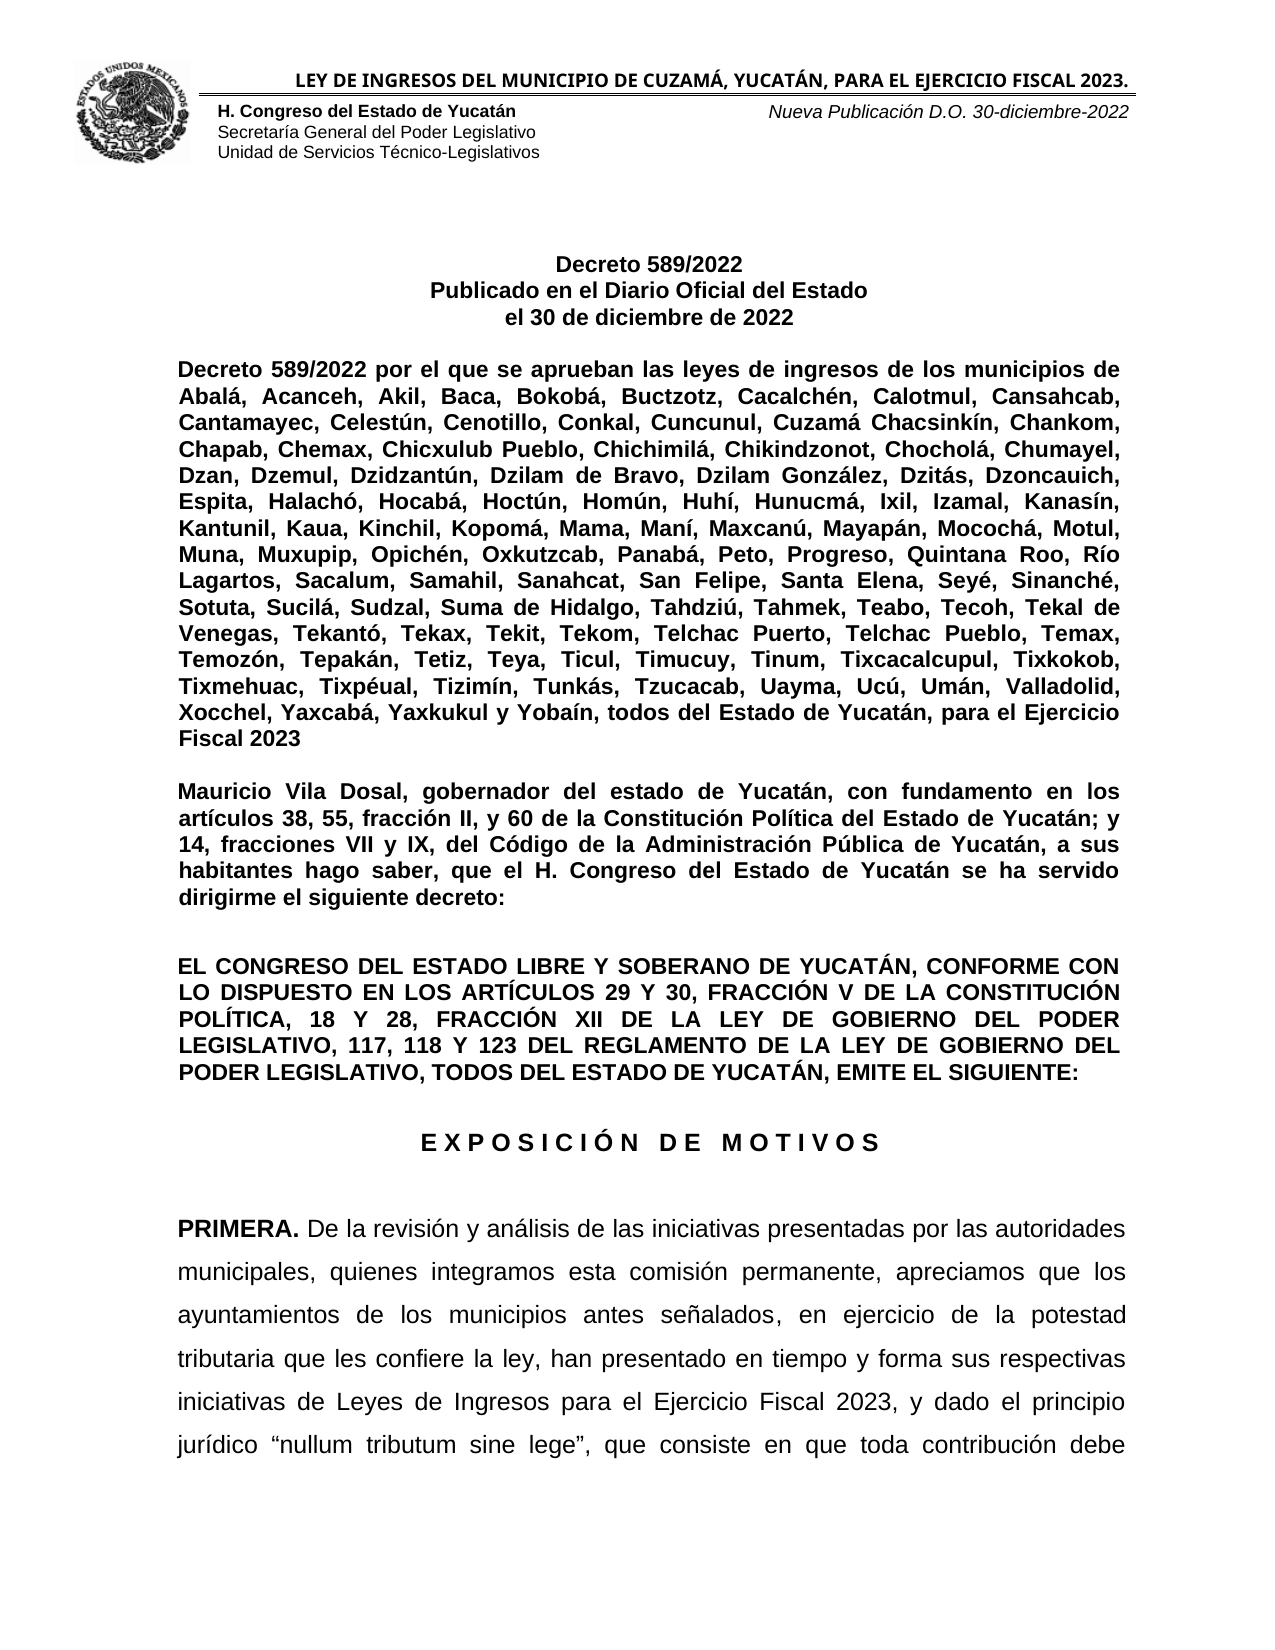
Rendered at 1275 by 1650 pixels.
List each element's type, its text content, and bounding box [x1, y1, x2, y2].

text Mauricio Vila Dosal, gobernador del estado de Yucatán, con fundamento en los artículos 38, 55, fracción II, y 60 de la Constitución Política del Estado de Yucatán; y 14, fracciones VII y IX, del Código de la Administración Pública de Yucatán, a sus habitantes hago saber, que el H. Congreso del Estado de Yucatán se ha servido dirigirme el siguiente decreto: [177, 778, 1121, 910]
text E X P O S I C I Ó N D E M O T I V O S [177, 1128, 1122, 1157]
text Decreto 589/2022 [177, 251, 1121, 277]
text Decreto 589/2022 por el que se aprueban las leyes de ingresos de los municipios de Abalá, Acanceh, Akil, Baca, Bokobá, Buctzotz, Cacalchén, Calotmul, Cansahcab, Cantamayec, Celestún, Cenotillo, Conkal, Cuncunul, Cuzamá Chacsinkín, Chankom, Chapab, Chemax, Chicxulub Pueblo, Chichimilá, Chikindzonot, Chocholá, Chumayel, Dzan, Dzemul, Dzidzantún, Dzilam de Bravo, Dzilam González, Dzitás, Dzoncauich, Espita, Halachó, Hocabá, Hoctún, Homún, Huhí, Hunucmá, Ixil, Izamal, Kanasín, Kantunil, Kaua, Kinchil, Kopomá, Mama, Maní, Maxcanú, Mayapán, Mocochá, Motul, Muna, Muxupip, Opichén, Oxkutzcab, Panabá, Peto, Progreso, Quintana Roo, Río Lagartos, Sacalum, Samahil, Sanahcat, San Felipe, Santa Elena, Seyé, Sinanché, Sotuta, Sucilá, Sudzal, Suma de Hidalgo, Tahdziú, Tahmek, Teabo, Tecoh, Tekal de Venegas, Tekantó, Tekax, Tekit, Tekom, Telchac Puerto, Telchac Pueblo, Temax, Temozón, Tepakán, Tetiz, Teya, Ticul, Timucuy, Tinum, Tixcacalcupul, Tixkokob, Tixmehuac, Tixpéual, Tizimín, Tunkás, Tzucacab, Uayma, Ucú, Umán, Valladolid, Xocchel, Yaxcabá, Yaxkukul y Yobaín, todos del Estado de Yucatán, para el Ejercicio Fiscal 2023 [177, 356, 1121, 752]
text Publicado en el Diario Oficial del Estado [177, 277, 1121, 304]
text EL CONGRESO DEL ESTADO LIBRE Y SOBERANO DE YUCATÁN, CONFORME CON LO DISPUESTO EN LOS ARTÍCULOS 29 Y 30, FRACCIÓN V DE LA CONSTITUCIÓN POLÍTICA, 18 Y 28, FRACCIÓN XII DE LA LEY DE GOBIERNO DEL PODER LEGISLATIVO, 117, 118 Y 123 DEL REGLAMENTO DE LA LEY DE GOBIERNO DEL PODER LEGISLATIVO, TODOS DEL ESTADO DE YUCATÁN, EMITE EL SIGUIENTE: [177, 953, 1121, 1085]
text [177, 1214, 1127, 1458]
text el 30 de diciembre de 2022 [177, 304, 1121, 330]
